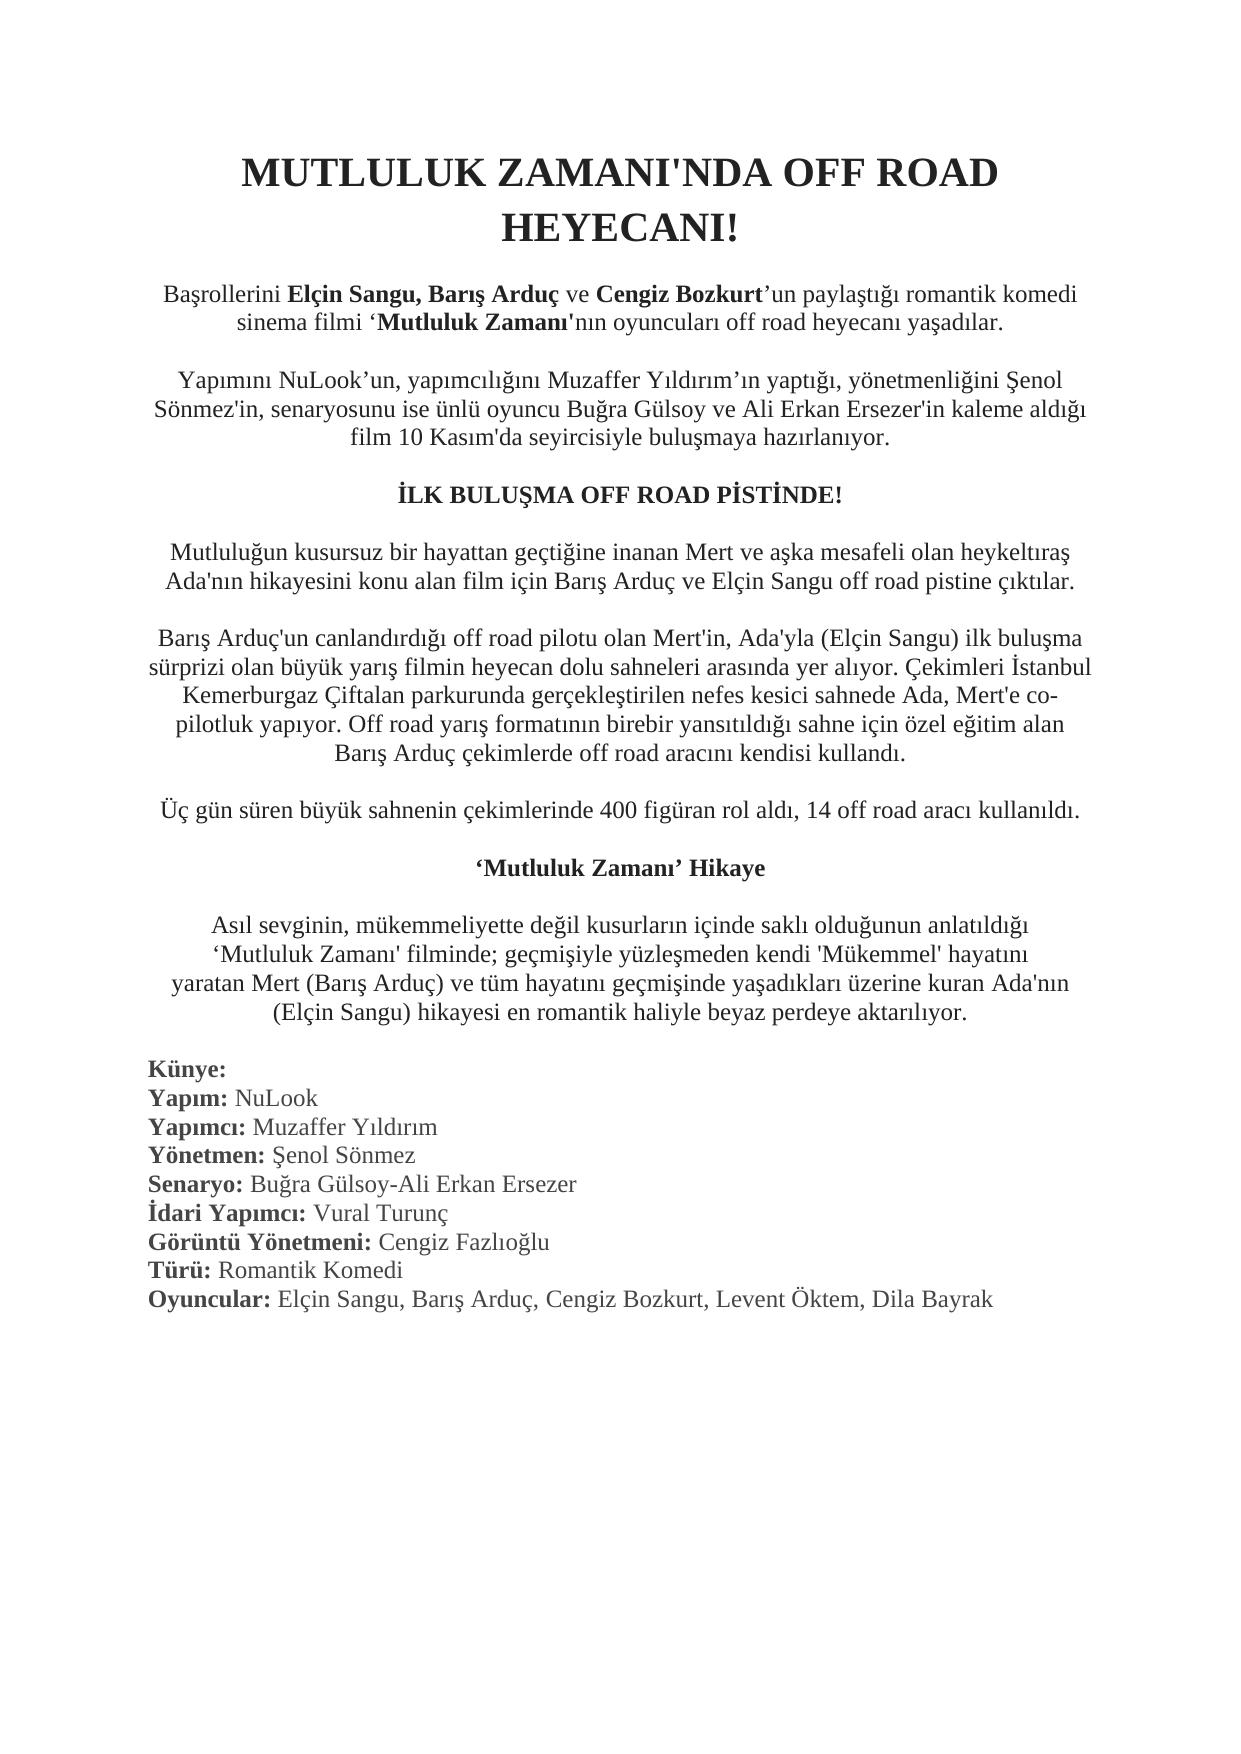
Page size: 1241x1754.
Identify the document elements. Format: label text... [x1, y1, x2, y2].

text MUTLULUK ZAMANI'NDA OFF ROAD HEYECANI! [148, 148, 1093, 251]
text Oyuncular: Elçin Sangu, Barış Arduç, Cengiz Bozkurt, Levent Öktem, Dila Bayrak [148, 1284, 1093, 1313]
text Künye: [148, 1054, 1093, 1083]
text Yönetmen: Şenol Sönmez [148, 1140, 1093, 1169]
text Türü: Romantik Komedi [148, 1255, 1093, 1284]
text ‘Mutluluk Zamanı’ Hikaye [148, 853, 1093, 882]
text Yapımını NuLook’un, yapımcılığını Muzaffer Yıldırım’ın yaptığı, yönetmenliğini Şenol Sönmez'in, senaryosunu ise ünlü oyuncu Buğra Gülsoy ve Ali Erkan Ersezer'in kaleme aldığı film 10 Kasım'da seyircisiyle buluşmaya hazırlanıyor. [148, 365, 1093, 451]
text Barış Arduç'un canlandırdığı off road pilotu olan Mert'in, Ada'yla (Elçin Sangu) ilk buluşma sürprizi olan büyük yarış filmin heyecan dolu sahneleri arasında yer alıyor. Çekimleri İstanbul Kemerburgaz Çiftalan parkurunda gerçekleştirilen nefes kesici sahnede Ada, Mert'e co-pilotluk yapıyor. Off road yarış formatının birebir yansıtıldığı sahne için özel eğitim alan Barış Arduç çekimlerde off road aracını kendisi kullandı. [148, 623, 1093, 767]
text İdari Yapımcı: Vural Turunç [148, 1198, 1093, 1227]
text Başrollerini Elçin Sangu, Barış Arduç ve Cengiz Bozkurt’un paylaştığı romantik komedi sinema filmi ‘Mutluluk Zamanı'nın oyuncuları off road heyecanı yaşadılar. [148, 279, 1093, 336]
text Yapım: NuLook [148, 1083, 1093, 1112]
text Asıl sevginin, mükemmeliyette değil kusurların içinde saklı olduğunun anlatıldığı ‘Mutluluk Zamanı' filminde; geçmişiyle yüzleşmeden kendi 'Mükemmel' hayatını yaratan Mert (Barış Arduç) ve tüm hayatını geçmişinde yaşadıkları üzerine kuran Ada'nın (Elçin Sangu) hikayesi en romantik haliyle beyaz perdeye aktarılıyor. [148, 910, 1093, 1025]
text Görüntü Yönetmeni: Cengiz Fazlıoğlu [148, 1227, 1093, 1255]
text İLK BULUŞMA OFF ROAD PİSTİNDE! [148, 480, 1093, 509]
text Senaryo: Buğra Gülsoy-Ali Erkan Ersezer [148, 1169, 1093, 1198]
text Üç gün süren büyük sahnenin çekimlerinde 400 figüran rol aldı, 14 off road aracı kullanıldı. [148, 795, 1093, 824]
text Yapımcı: Muzaffer Yıldırım [148, 1112, 1093, 1140]
text Mutluluğun kusursuz bir hayattan geçtiğine inanan Mert ve aşka mesafeli olan heykeltıraş Ada'nın hikayesini konu alan film için Barış Arduç ve Elçin Sangu off road pistine çıktılar. [148, 537, 1093, 595]
